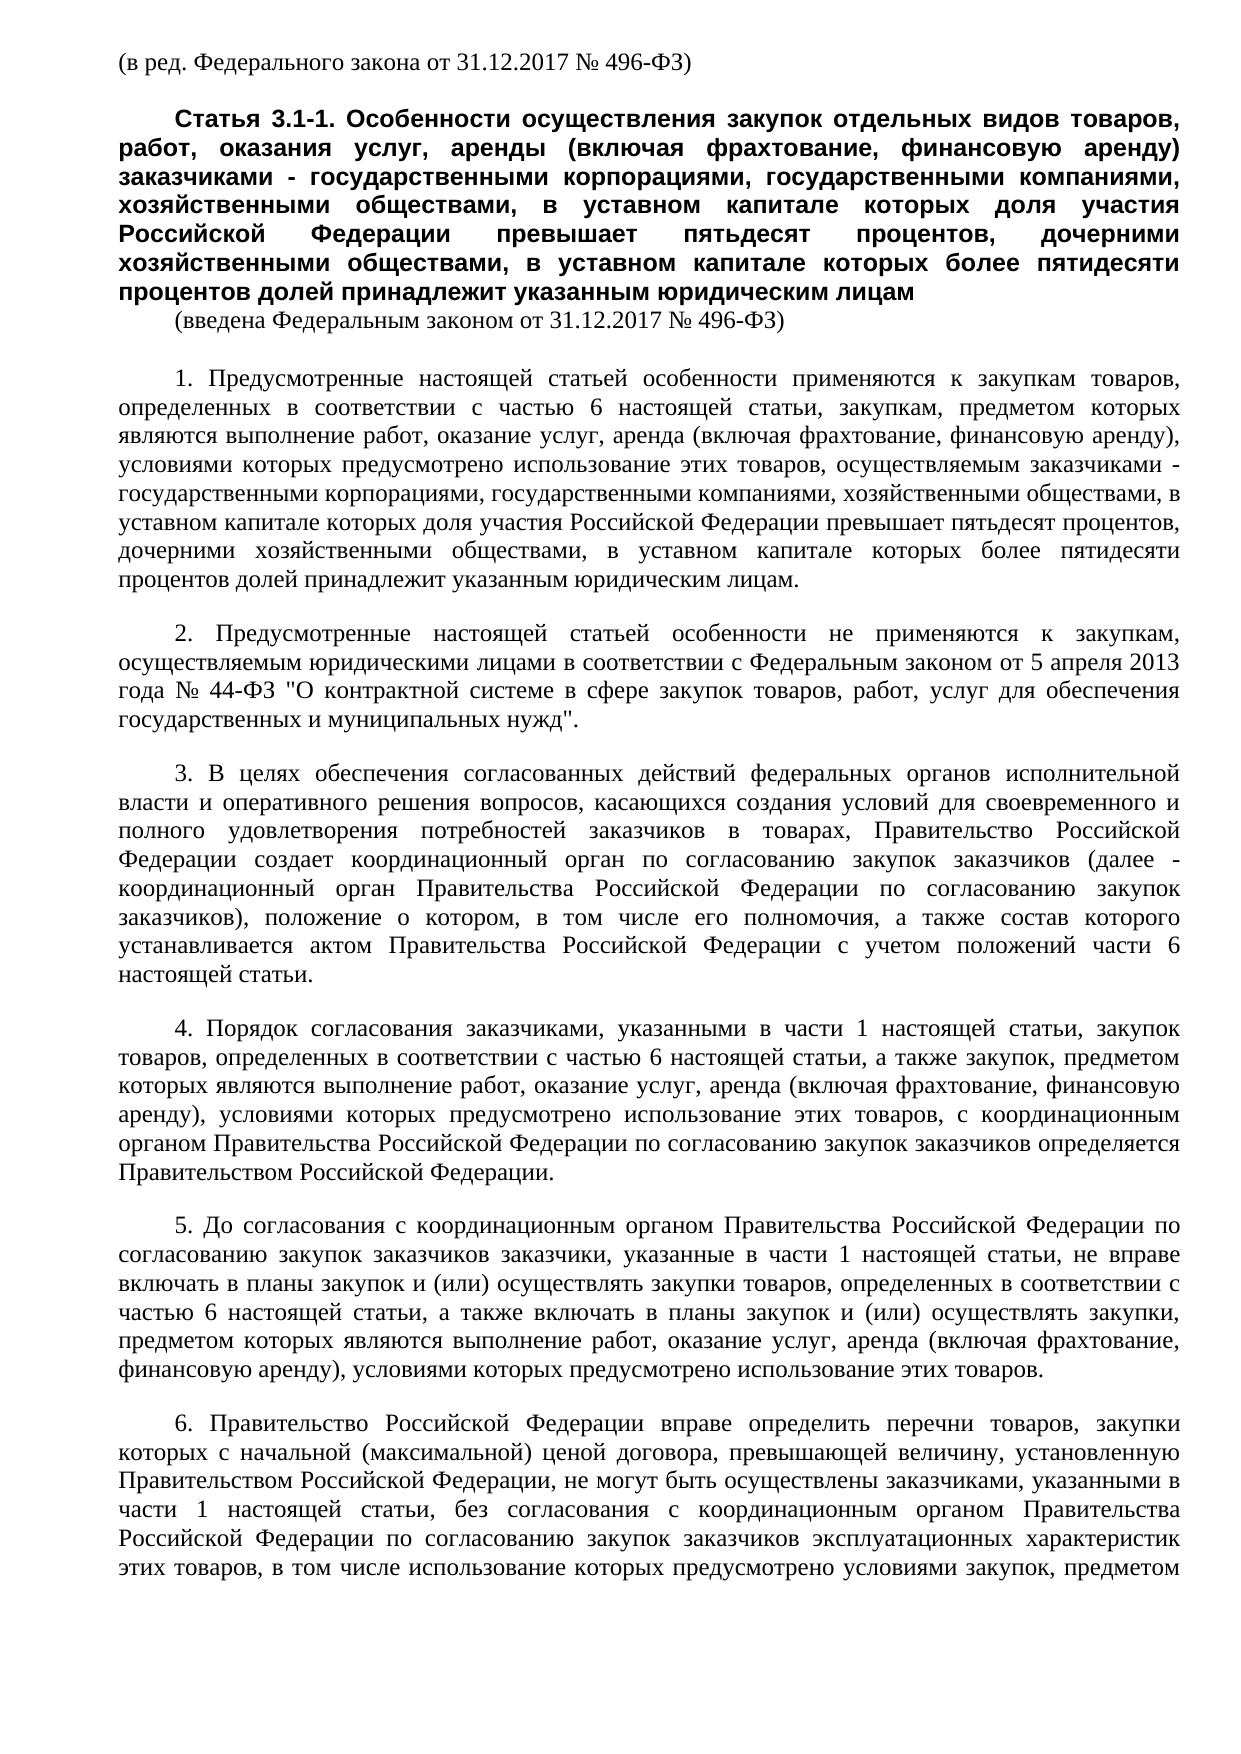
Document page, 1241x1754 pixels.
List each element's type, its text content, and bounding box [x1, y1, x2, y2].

text 4. Порядок согласования заказчиками, указанными в части 1 настоящей статьи, закупок товаров, определенных в соответствии с частью 6 настоящей статьи, а также закупок, предметом которых являются выполнение работ, оказание услуг, аренда (включая фрахтование, финансовую аренду), условиями которых предусмотрено использование этих товаров, с координационным органом Правительства Российской Федерации по согласованию закупок заказчиков определяется Правительством Российской Федерации. [118, 1013, 1181, 1186]
text 2. Предусмотренные настоящей статьей особенности не применяются к закупкам, осуществляемым юридическими лицами в соответствии с Федеральным законом от 5 апреля 2013 года № 44-ФЗ "О контрактной системе в сфере закупок товаров, работ, услуг для обеспечения государственных и муниципальных нужд". [118, 618, 1181, 733]
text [118, 1408, 1181, 1581]
text 1. Предусмотренные настоящей статьей особенности применяются к закупкам товаров, определенных в соответствии с частью 6 настоящей статьи, закупкам, предметом которых являются выполнение работ, оказание услуг, аренда (включая фрахтование, финансовую аренду), условиями которых предусмотрено использование этих товаров, осуществляемым заказчиками - государственными корпорациями, государственными компаниями, хозяйственными обществами, в уставном капитале которых доля участия Российской Федерации превышает пятьдесят процентов, дочерними хозяйственными обществами, в уставном капитале которых более пятидесяти процентов долей принадлежит указанным юридическим лицам. [118, 363, 1181, 593]
text (в ред. Федерального закона от 31.12.2017 № 496-ФЗ) [118, 47, 1181, 76]
text 3. В целях обеспечения согласованных действий федеральных органов исполнительной власти и оперативного решения вопросов, касающихся создания условий для своевременного и полного удовлетворения потребностей заказчиков в товарах, Правительство Российской Федерации создает координационный орган по согласованию закупок заказчиков (далее - координационный орган Правительства Российской Федерации по согласованию закупок заказчиков), положение о котором, в том числе его полномочия, а также состав которого устанавливается актом Правительства Российской Федерации с учетом положений части 6 настоящей статьи. [118, 758, 1181, 988]
text (введена Федеральным законом от 31.12.2017 № 496-ФЗ) [118, 306, 1181, 334]
title Статья 3.1-1. Особенности осуществления закупок отдельных видов товаров, работ, оказания услуг, аренды (включая фрахтование, финансовую аренду) заказчиками - государственными корпорациями, государственными компаниями, хозяйственными обществами, в уставном капитале которых доля участия Российской Федерации превышает пятьдесят процентов, дочерними хозяйственными обществами, в уставном капитале которых более пятидесяти процентов долей принадлежит указанным юридическим лицам [118, 104, 1181, 306]
text 5. До согласования с координационным органом Правительства Российской Федерации по согласованию закупок заказчиков заказчики, указанные в части 1 настоящей статьи, не вправе включать в планы закупок и (или) осуществлять закупки товаров, определенных в соответствии с частью 6 настоящей статьи, а также включать в планы закупок и (или) осуществлять закупки, предметом которых являются выполнение работ, оказание услуг, аренда (включая фрахтование, финансовую аренду), условиями которых предусмотрено использование этих товаров. [118, 1211, 1181, 1383]
